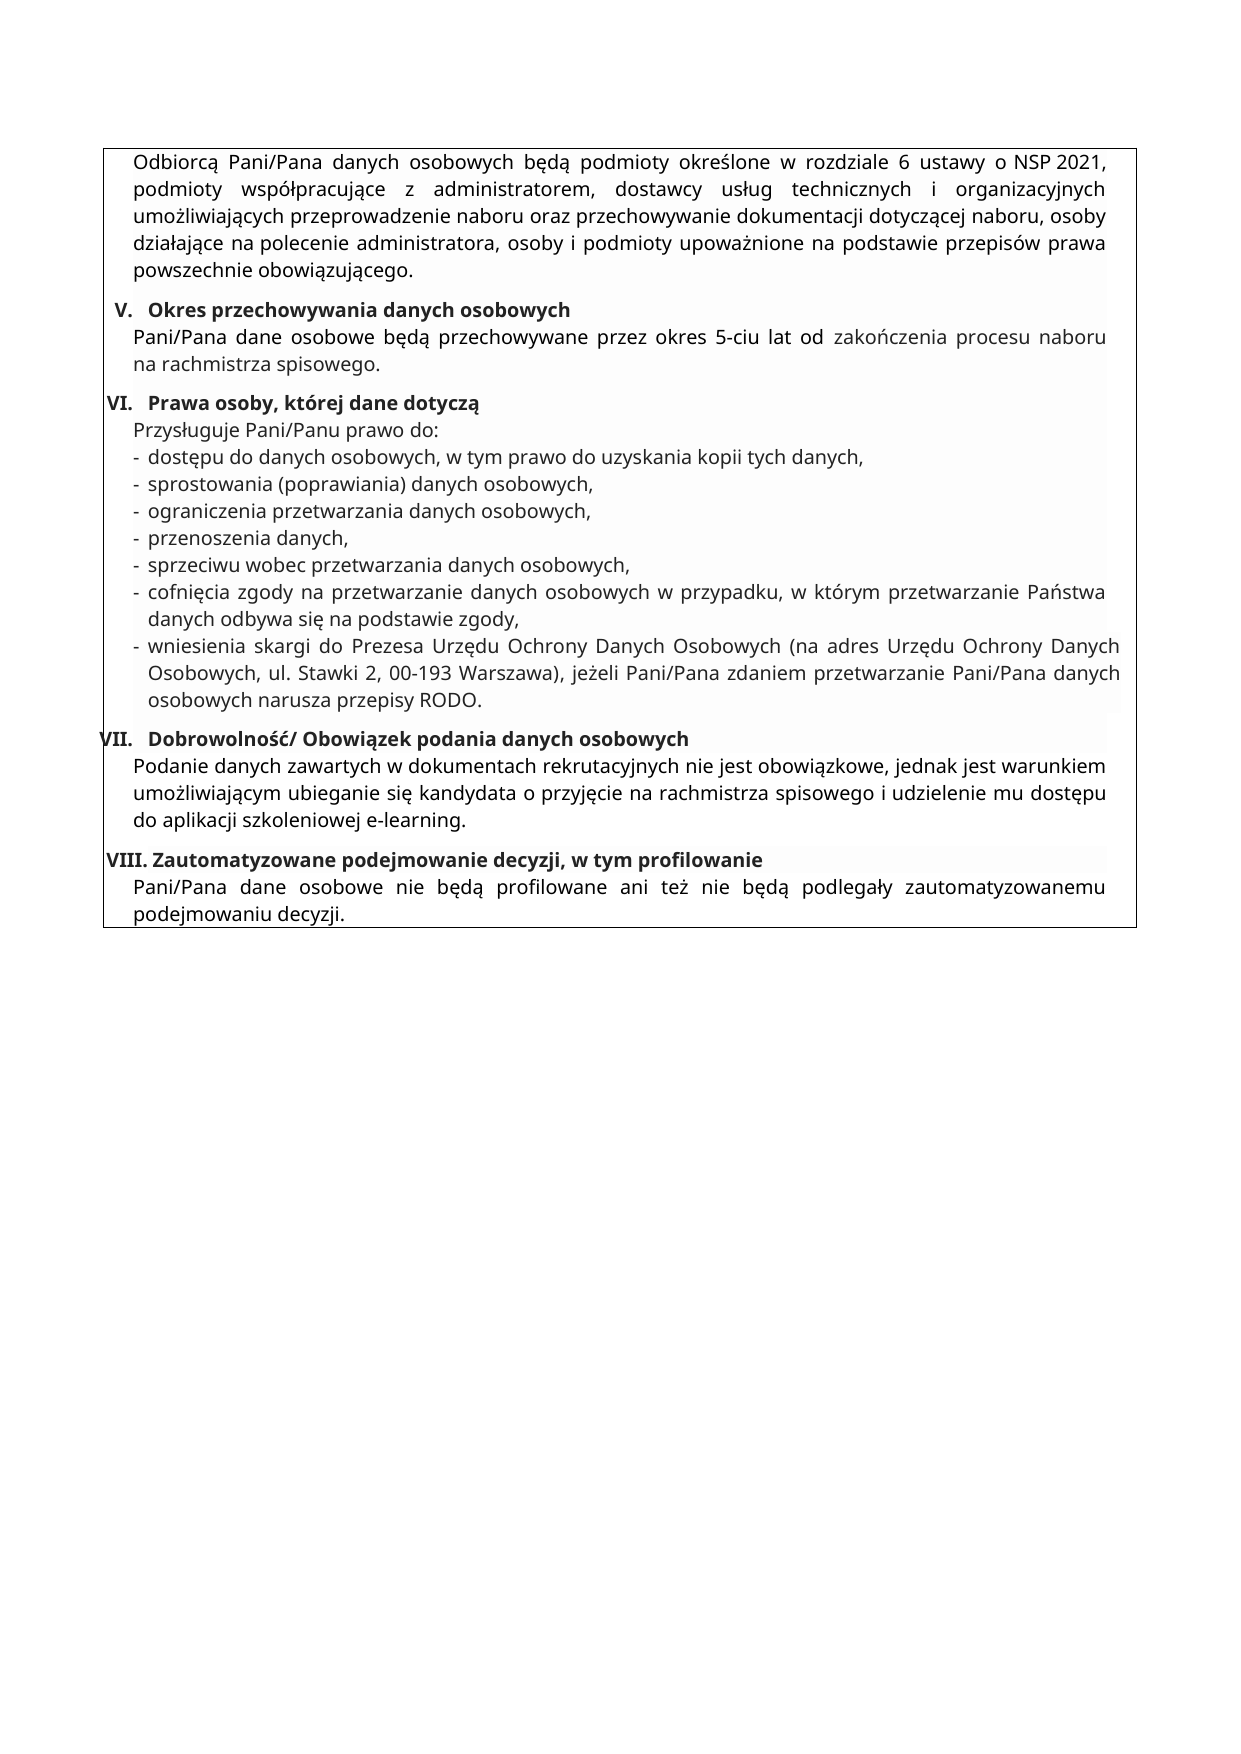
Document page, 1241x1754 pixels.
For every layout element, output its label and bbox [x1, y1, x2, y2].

table_header [104, 149, 1136, 927]
